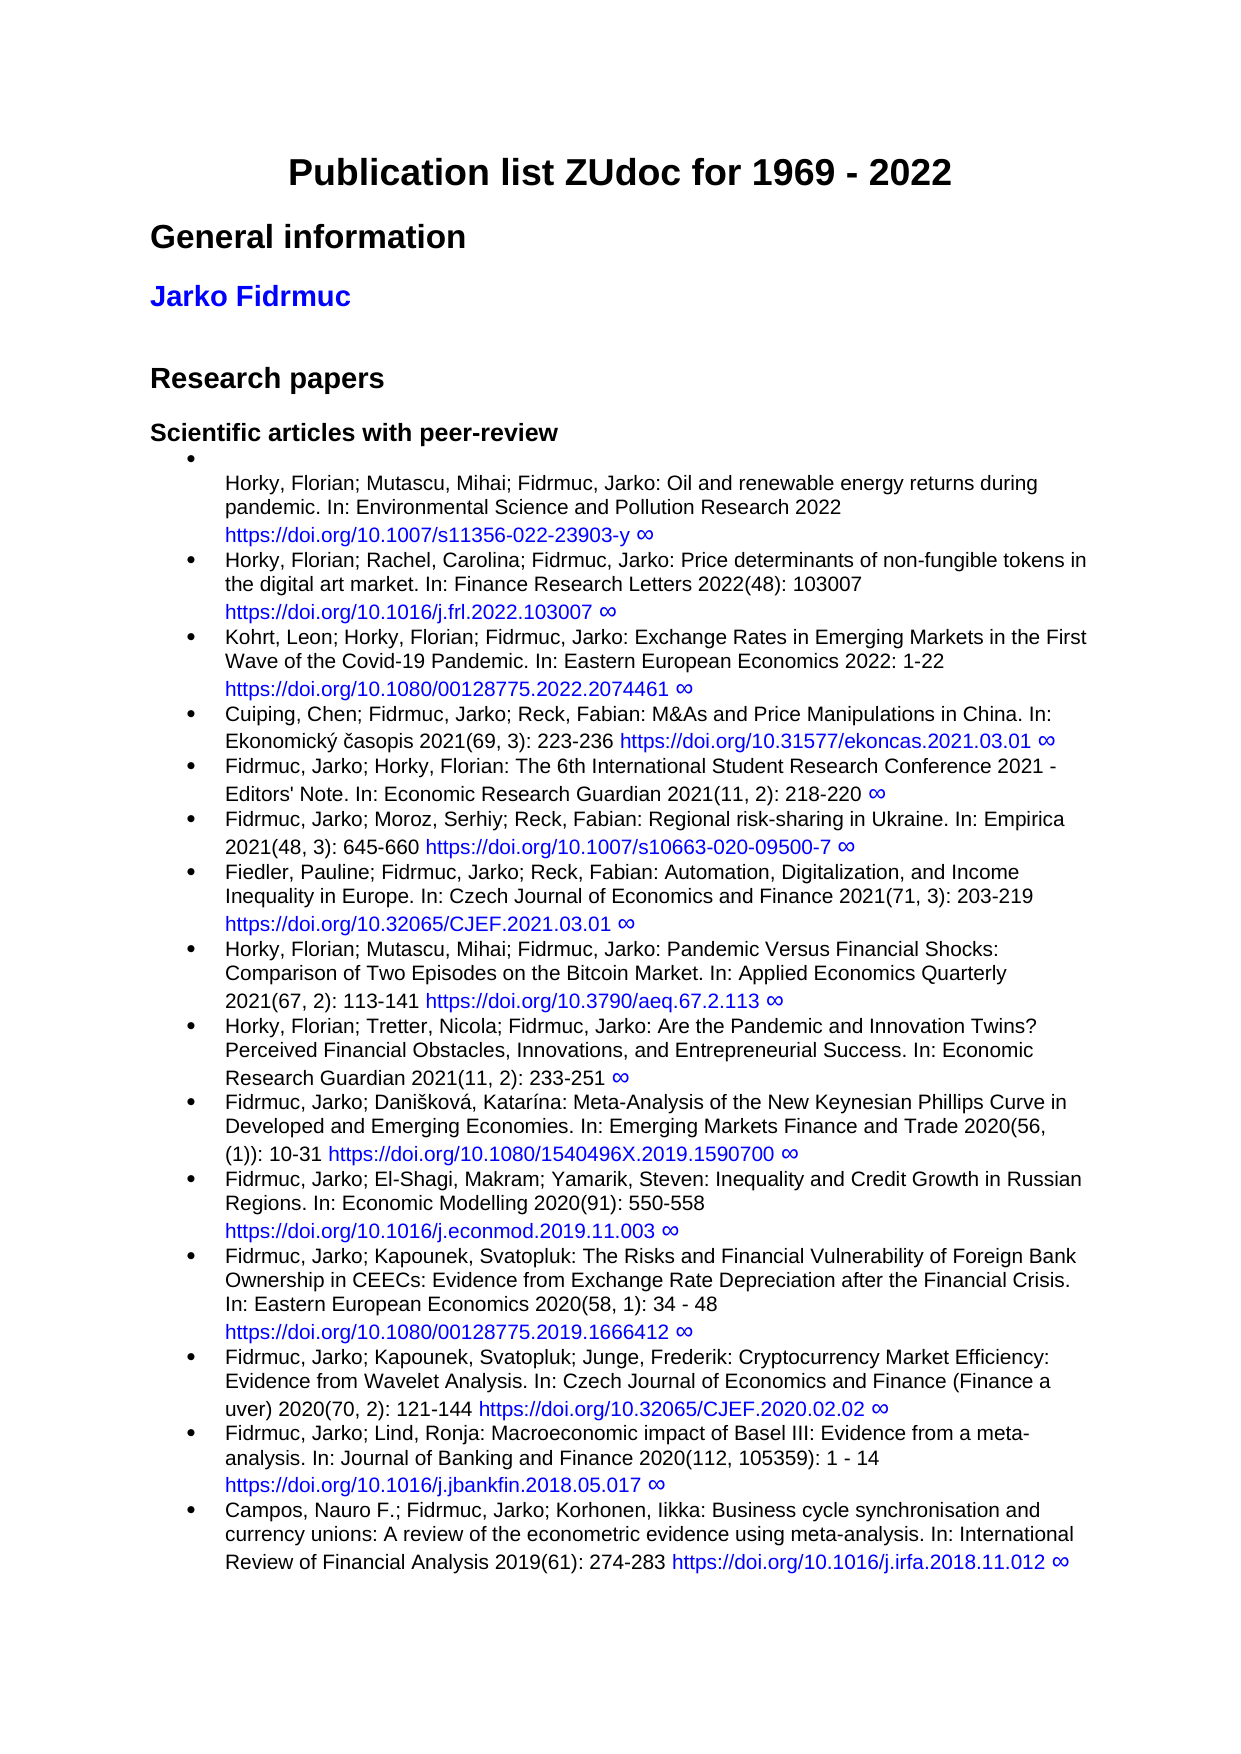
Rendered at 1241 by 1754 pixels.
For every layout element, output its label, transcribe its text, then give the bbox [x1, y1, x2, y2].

text Jarko Fidrmuc [150, 256, 1090, 361]
list Campos, Nauro F.; Fidrmuc, Jarko; Korhonen, Iikka: Business cycle synchronisation and currency unions: A review of the econometric evidence using meta-analysis. In: International Review of Financial Analysis 2019(61): 274-283 https://doi.org/10.1016/j.irfa.2018.11.012 ∞ [187, 1498, 1090, 1575]
list Horky, Florian; Mutascu, Mihai; Fidrmuc, Jarko: Oil and renewable energy returns during pandemic. In: Environmental Science and Pollution Research 2022 https://doi.org/10.1007/s11356-022-23903-y ∞ [187, 447, 1090, 548]
list Fidrmuc, Jarko; El-Shagi, Makram; Yamarik, Steven: Inequality and Credit Growth in Russian Regions. In: Economic Modelling 2020(91): 550-558 https://doi.org/10.1016/j.econmod.2019.11.003 ∞ [187, 1167, 1090, 1244]
list Fidrmuc, Jarko; Horky, Florian: The 6th International Student Research Conference 2021 - Editors' Note. In: Economic Research Guardian 2021(11, 2): 218-220 ∞ [187, 754, 1090, 807]
list Fidrmuc, Jarko; Danišková, Katarína: Meta-Analysis of the New Keynesian Phillips Curve in Developed and Emerging Economies. In: Emerging Markets Finance and Trade 2020(56, (1)): 10-31 https://doi.org/10.1080/1540496X.2019.1590700 ∞ [187, 1090, 1090, 1167]
list Horky, Florian; Rachel, Carolina; Fidrmuc, Jarko: Price determinants of non-fungible tokens in the digital art market. In: Finance Research Letters 2022(48): 103007 https://doi.org/10.1016/j.frl.2022.103007 ∞ [187, 548, 1090, 625]
text Research papers [150, 361, 1090, 394]
list Kohrt, Leon; Horky, Florian; Fidrmuc, Jarko: Exchange Rates in Emerging Markets in the First Wave of the Covid-19 Pandemic. In: Eastern European Economics 2022: 1-22 https://doi.org/10.1080/00128775.2022.2074461 ∞ [187, 625, 1090, 701]
list Fiedler, Pauline; Fidrmuc, Jarko; Reck, Fabian: Automation, Digitalization, and Income Inequality in Europe. In: Czech Journal of Economics and Finance 2021(71, 3): 203-219 https://doi.org/10.32065/CJEF.2021.03.01 ∞ [187, 860, 1090, 937]
list Fidrmuc, Jarko; Moroz, Serhiy; Reck, Fabian: Regional risk-sharing in Ukraine. In: Empirica 2021(48, 3): 645-660 https://doi.org/10.1007/s10663-020-09500-7 ∞ [187, 807, 1090, 860]
text Scientific articles with peer-review [150, 394, 1090, 447]
list Horky, Florian; Mutascu, Mihai; Fidrmuc, Jarko: Pandemic Versus Financial Shocks: Comparison of Two Episodes on the Bitcoin Market. In: Applied Economics Quarterly 2021(67, 2): 113-141 https://doi.org/10.3790/aeq.67.2.113 ∞ [187, 937, 1090, 1013]
list Fidrmuc, Jarko; Lind, Ronja: Macroeconomic impact of Basel III: Evidence from a meta-analysis. In: Journal of Banking and Finance 2020(112, 105359): 1 - 14 https://doi.org/10.1016/j.jbankfin.2018.05.017 ∞ [187, 1421, 1090, 1498]
list Horky, Florian; Tretter, Nicola; Fidrmuc, Jarko: Are the Pandemic and Innovation Twins? Perceived Financial Obstacles, Innovations, and Entrepreneurial Success. In: Economic Research Guardian 2021(11, 2): 233-251 ∞ [187, 1013, 1090, 1090]
text General information [150, 193, 1090, 256]
list Fidrmuc, Jarko; Kapounek, Svatopluk; Junge, Frederik: Cryptocurrency Market Efficiency: Evidence from Wavelet Analysis. In: Czech Journal of Economics and Finance (Finance a uver) 2020(70, 2): 121-144 https://doi.org/10.32065/CJEF.2020.02.02 ∞ [187, 1344, 1090, 1421]
text Publication list ZUdoc for 1969 - 2022 [150, 150, 1090, 193]
list Fidrmuc, Jarko; Kapounek, Svatopluk: The Risks and Financial Vulnerability of Foreign Bank Ownership in CEECs: Evidence from Exchange Rate Depreciation after the Financial Crisis. In: Eastern European Economics 2020(58, 1): 34 - 48 https://doi.org/10.1080/00128775.2019.1666412 ∞ [187, 1244, 1090, 1344]
list Cuiping, Chen; Fidrmuc, Jarko; Reck, Fabian: M&As and Price Manipulations in China. In: Ekonomický časopis 2021(69, 3): 223-236 https://doi.org/10.31577/ekoncas.2021.03.01 ∞ [187, 701, 1090, 754]
